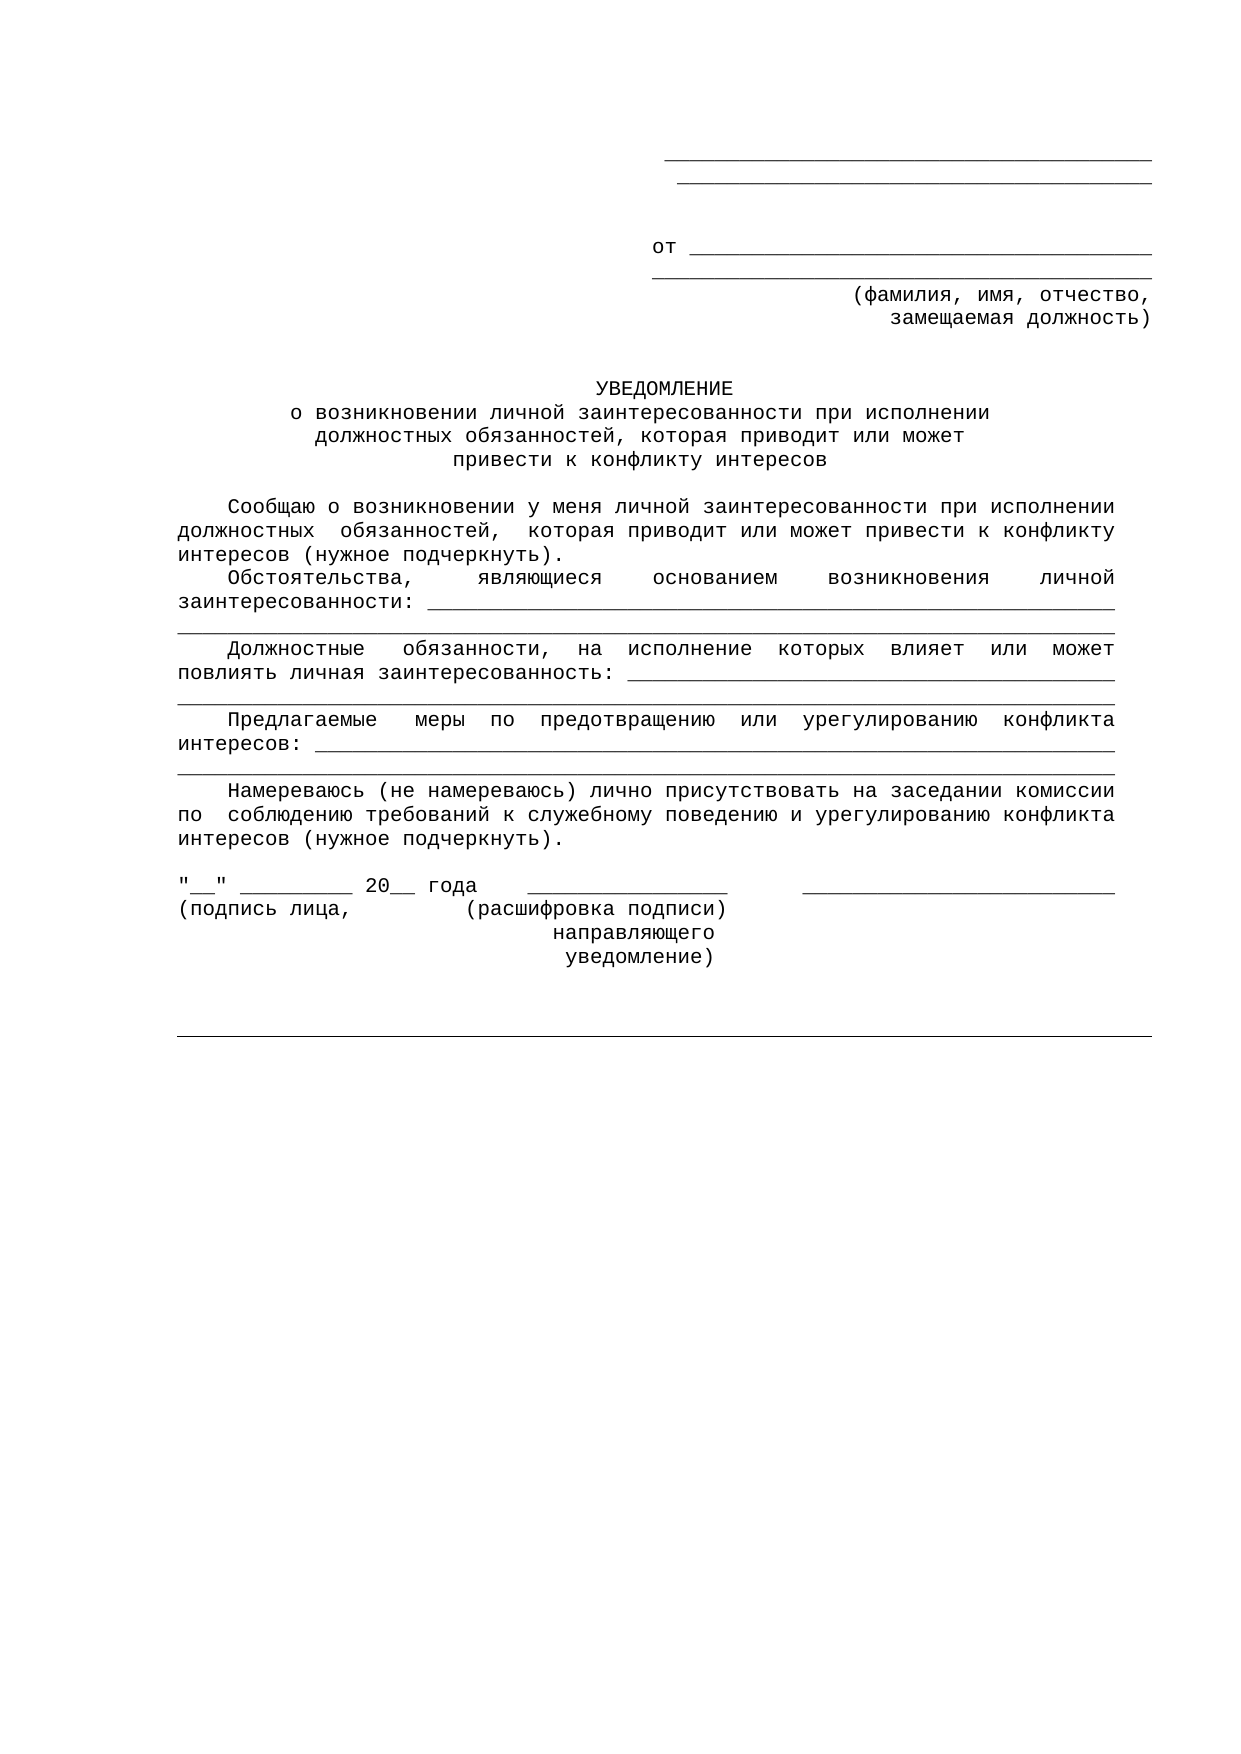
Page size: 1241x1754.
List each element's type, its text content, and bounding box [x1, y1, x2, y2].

text Намереваюсь (не намереваюсь) лично присутствовать на заседании комиссии [177, 780, 1152, 804]
text замещаемая должность) [177, 307, 1152, 331]
text Должностные обязанности, на исполнение которых влияет или может [177, 638, 1152, 662]
text УВЕДОМЛЕНИЕ [177, 378, 1152, 402]
text привести к конфликту интересов [177, 449, 1152, 473]
text _______________________________________ [177, 142, 1152, 165]
text (фамилия, имя, отчество, [177, 284, 1152, 307]
text о возникновении личной заинтересованности при исполнении [177, 402, 1152, 426]
text интересов (нужное подчеркнуть). [177, 827, 1152, 851]
text от _____________________________________ [177, 236, 1152, 260]
text ______________________________________ [177, 165, 1152, 189]
text повлиять личная заинтересованность: _______________________________________ [177, 662, 1152, 686]
text должностных обязанностей, которая приводит или может [177, 426, 1152, 449]
text "__" _________ 20__ года ________________ _________________________ [177, 875, 1152, 898]
text заинтересованности: _______________________________________________________ [177, 591, 1152, 615]
text ___________________________________________________________________________ [177, 615, 1152, 638]
text направляющего [177, 922, 1152, 946]
text Предлагаемые меры по предотвращению или урегулированию конфликта [177, 709, 1152, 733]
text по соблюдению требований к служебному поведению и урегулированию конфликта [177, 804, 1152, 827]
text уведомление) [177, 946, 1152, 969]
text ___________________________________________________________________________ [177, 686, 1152, 709]
text Обстоятельства, являющиеся основанием возникновения личной [177, 567, 1152, 591]
text должностных обязанностей, которая приводит или может привести к конфликту [177, 520, 1152, 544]
text (подпись лица, (расшифровка подписи) [177, 898, 1152, 922]
text интересов (нужное подчеркнуть). [177, 544, 1152, 567]
text интересов: ________________________________________________________________ [177, 733, 1152, 757]
text ___________________________________________________________________________ [177, 757, 1152, 780]
text ________________________________________ [177, 260, 1152, 284]
text Сообщаю о возникновении у меня личной заинтересованности при исполнении [177, 496, 1152, 520]
